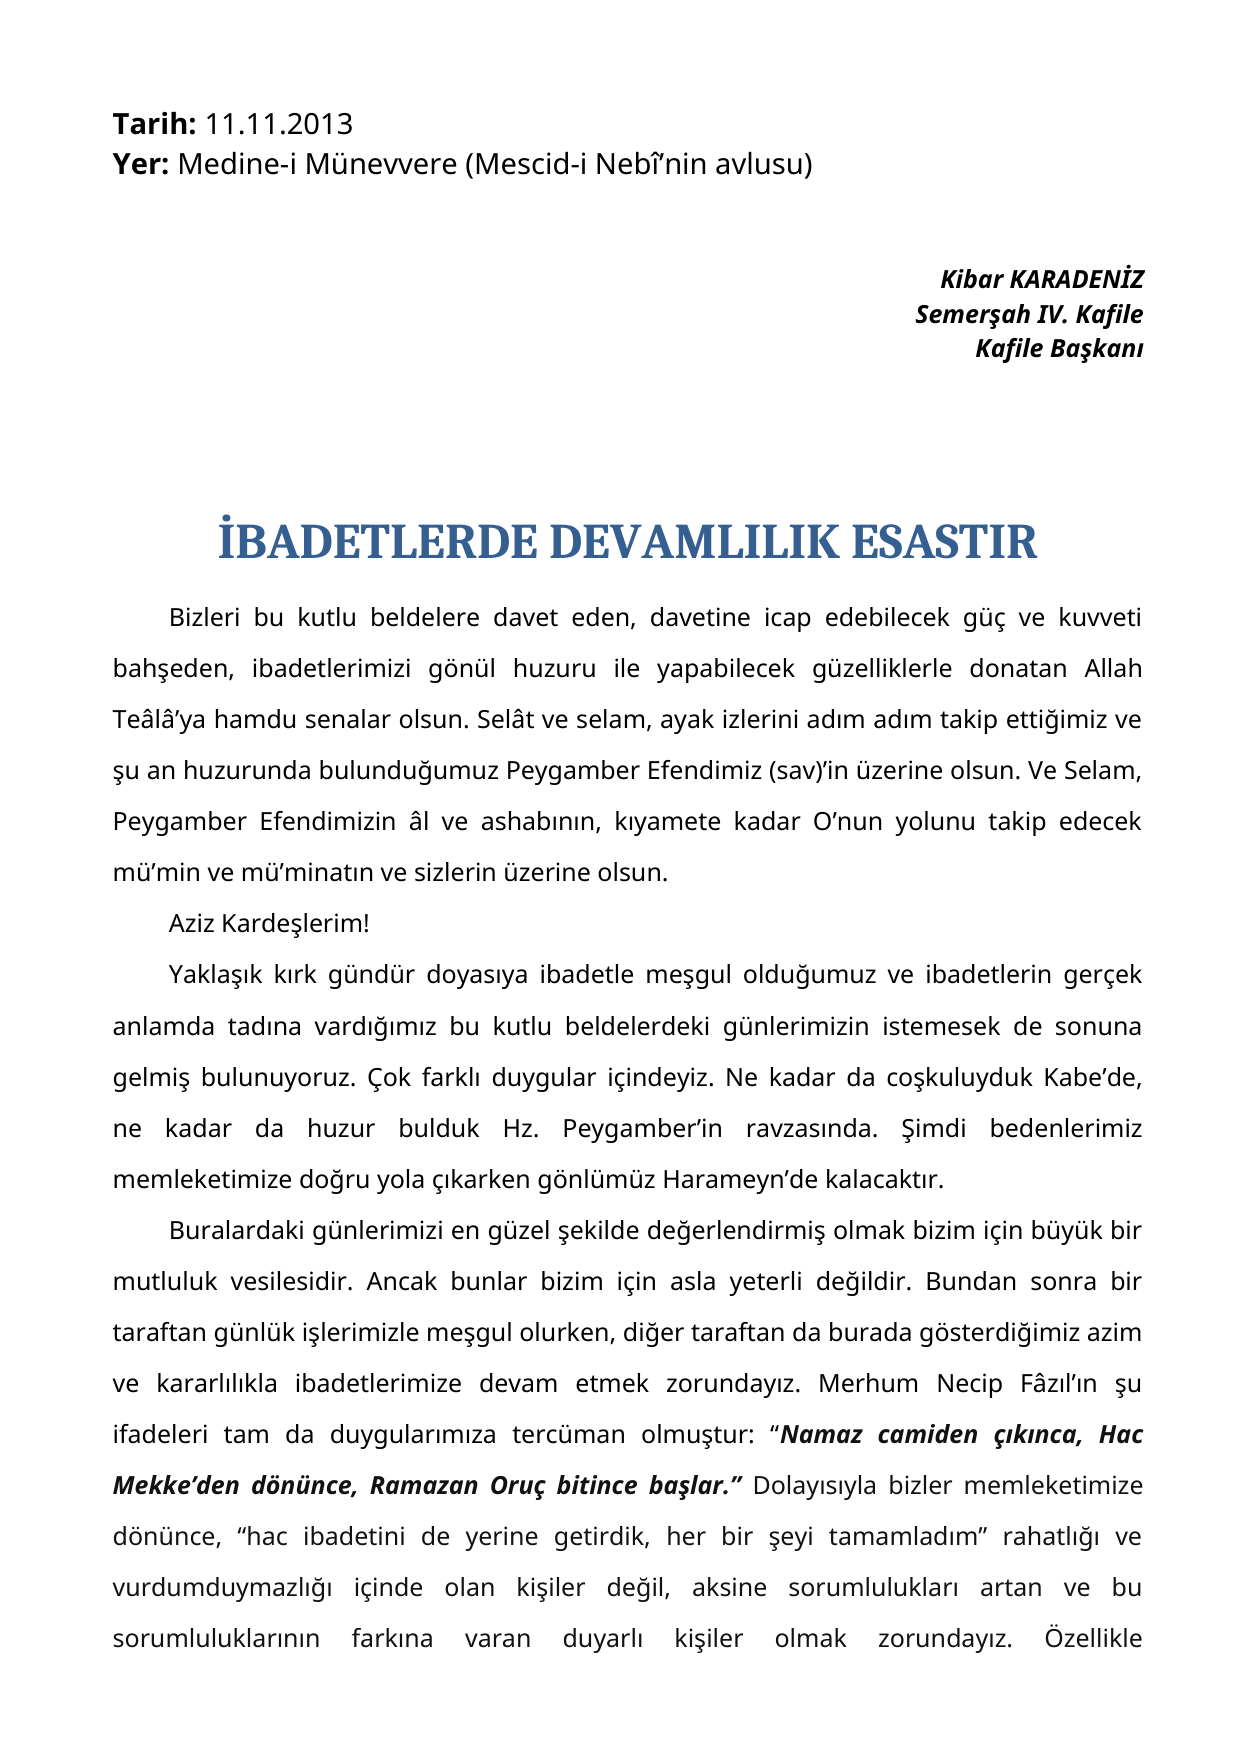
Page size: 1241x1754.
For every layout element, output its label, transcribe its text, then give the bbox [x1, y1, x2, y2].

subtitle İBADETLERDE DEVAMLILIK ESASTIR [112, 513, 1144, 571]
text Semerşah IV. Kafile [112, 296, 1144, 330]
text Yaklaşık kırk gündür doyasıya ibadetle meşgul olduğumuz ve ibadetlerin gerçek anlamda tadına vardığımız bu kutlu beldelerdeki günlerimizin istemesek de sonuna gelmiş bulunuyoruz. Çok farklı duygular içindeyiz. Ne kadar da coşkuluyduk Kabe’de, ne kadar da huzur bulduk Hz. Peygamber’in ravzasında. Şimdi bedenlerimiz memleketimize doğru yola çıkarken gönlümüz Harameyn’de kalacaktır. [112, 957, 1144, 1195]
text Kibar KARADENİZ [112, 262, 1144, 296]
text Yer: Medine-i Münevvere (Mescid-i Nebî’nin avlusu) [112, 143, 1144, 183]
text Aziz Kardeşlerim! [112, 906, 1144, 940]
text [112, 1212, 1144, 1655]
text Tarih: 11.11.2013 [112, 103, 1144, 143]
text Kafile Başkanı [112, 330, 1144, 364]
text Bizleri bu kutlu beldelere davet eden, davetine icap edebilecek güç ve kuvveti bahşeden, ibadetlerimizi gönül huzuru ile yapabilecek güzelliklerle donatan Allah Teâlâ’ya hamdu senalar olsun. Selât ve selam, ayak izlerini adım adım takip ettiğimiz ve şu an huzurunda bulunduğumuz Peygamber Efendimiz (sav)’in üzerine olsun. Ve Selam, Peygamber Efendimizin âl ve ashabının, kıyamete kadar O’nun yolunu takip edecek mü’min ve mü’minatın ve sizlerin üzerine olsun. [112, 600, 1144, 889]
